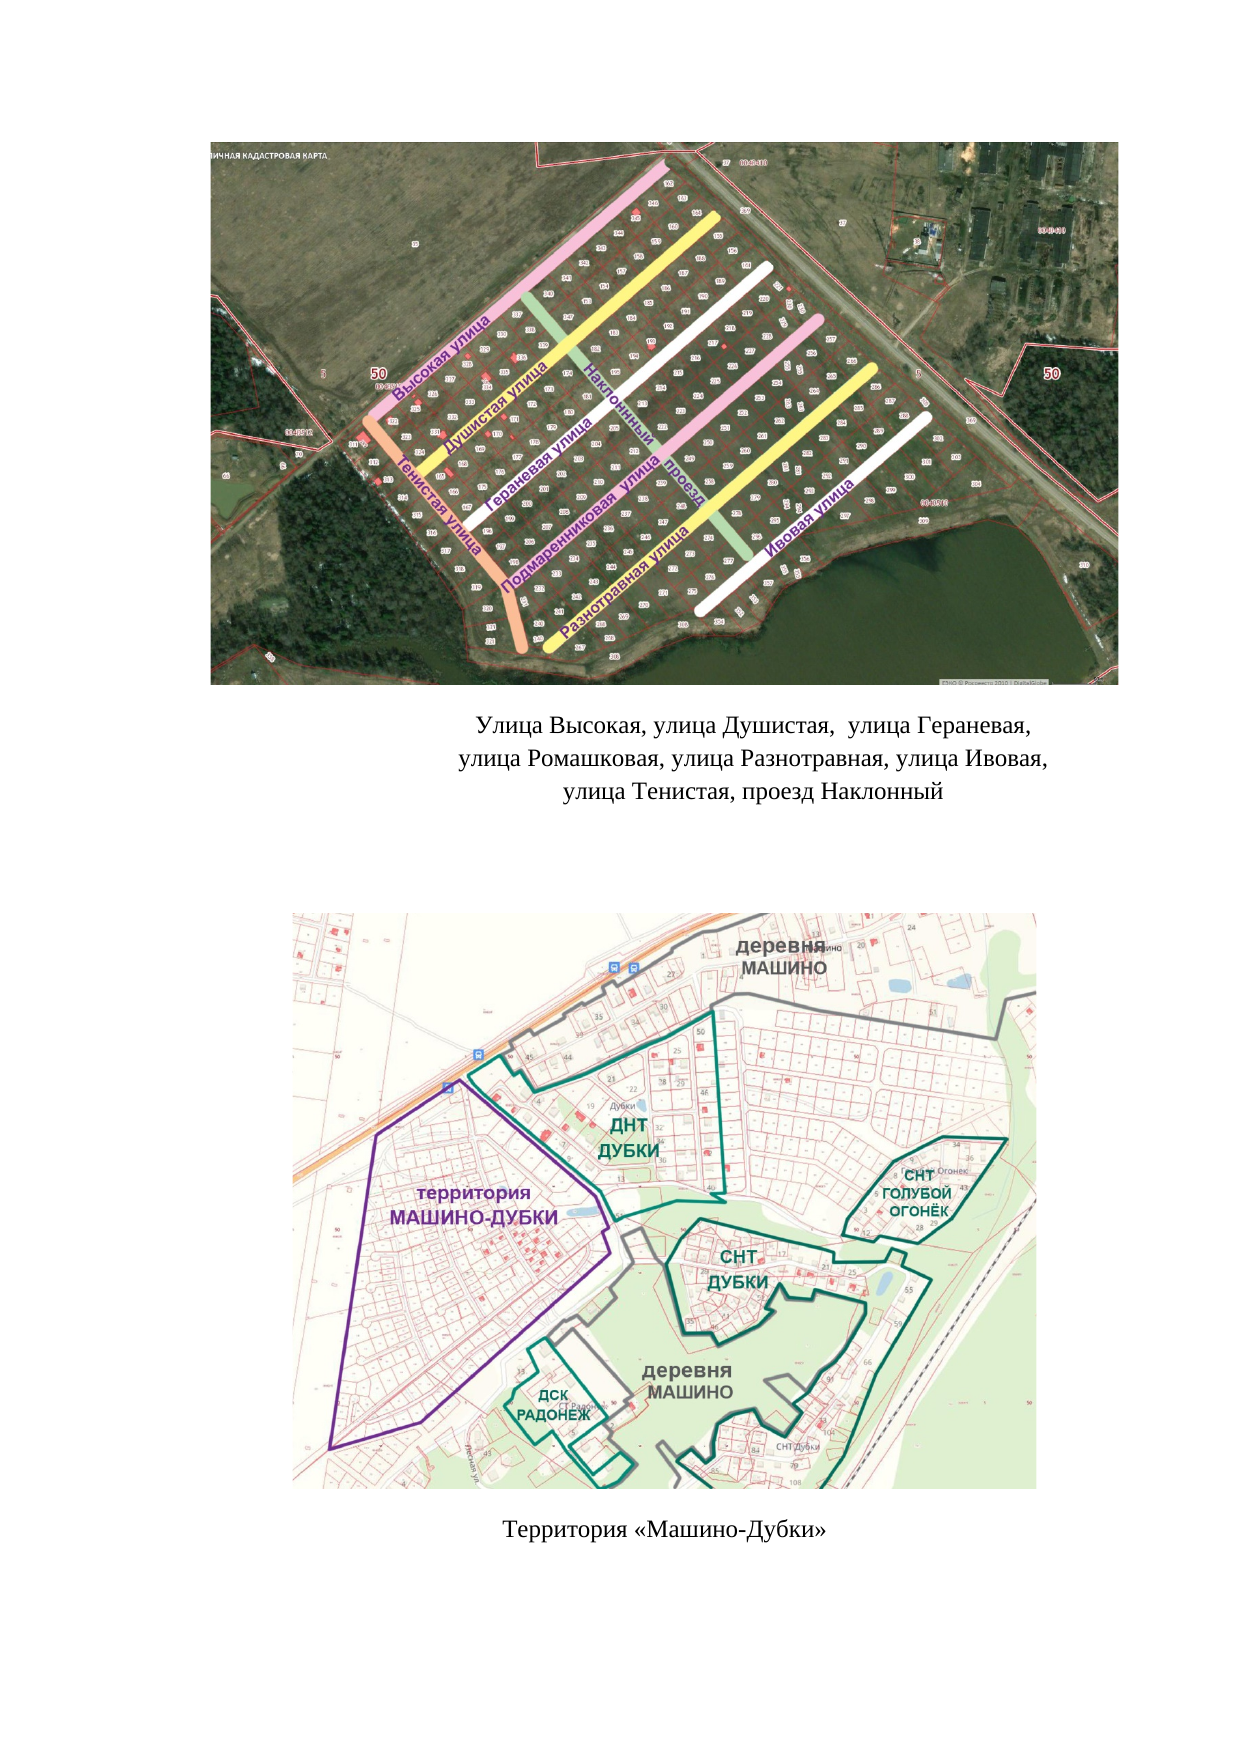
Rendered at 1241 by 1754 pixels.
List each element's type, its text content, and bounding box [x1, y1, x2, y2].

picture [292, 913, 1037, 1489]
text Территория «Машино-Дубки» [177, 1514, 1152, 1543]
text Улица Высокая, улица Душистая, улица Гераневая, [354, 710, 1152, 738]
text улица Ромашковая, улица Разнотравная, улица Ивовая, [354, 743, 1152, 772]
picture [210, 142, 1119, 685]
text улица Тенистая, проезд Наклонный [354, 776, 1152, 804]
